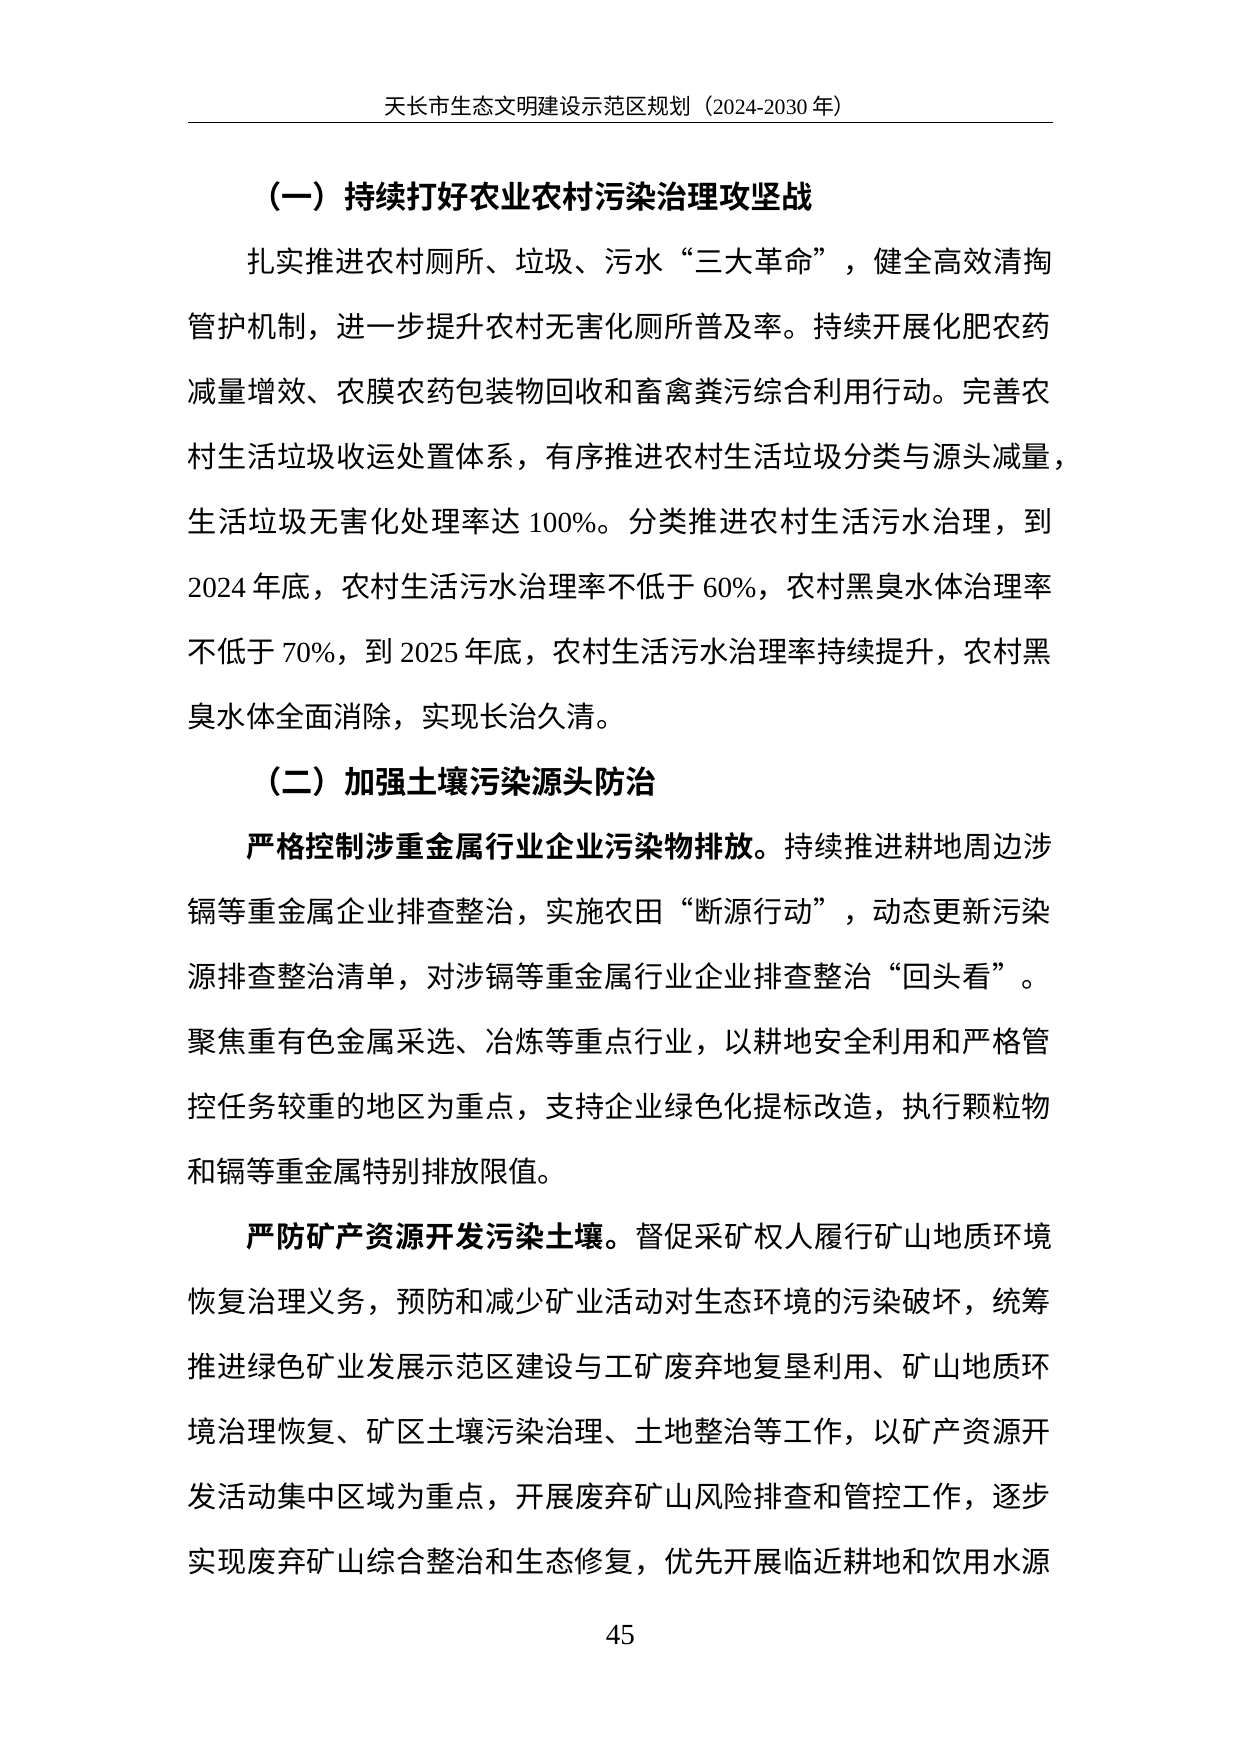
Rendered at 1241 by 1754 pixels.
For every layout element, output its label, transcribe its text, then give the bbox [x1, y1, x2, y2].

text （一）持续打好农业农村污染治理攻坚战 [187, 162, 1053, 227]
text 严格控制涉重金属行业企业污染物排放。持续推进耕地周边涉镉等重金属企业排查整治，实施农田“断源行动”，动态更新污染源排查整治清单，对涉镉等重金属行业企业排查整治“回头看”。聚焦重有色金属采选、冶炼等重点行业，以耕地安全利用和严格管控任务较重的地区为重点，支持企业绿色化提标改造，执行颗粒物和镉等重金属特别排放限值。 [187, 812, 1053, 1202]
text 扎实推进农村厕所、垃圾、污水“三大革命”，健全高效清掏管护机制，进一步提升农村无害化厕所普及率。持续开展化肥农药减量增效、农膜农药包装物回收和畜禽粪污综合利用行动。完善农村生活垃圾收运处置体系，有序推进农村生活垃圾分类与源头减量，生活垃圾无害化处理率达100%。分类推进农村生活污水治理，到2024年底，农村生活污水治理率不低于60%，农村黑臭水体治理率不低于70%，到2025年底，农村生活污水治理率持续提升，农村黑臭水体全面消除，实现长治久清。 [187, 227, 1053, 747]
text （二）加强土壤污染源头防治 [187, 747, 1053, 812]
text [187, 1202, 1053, 1592]
